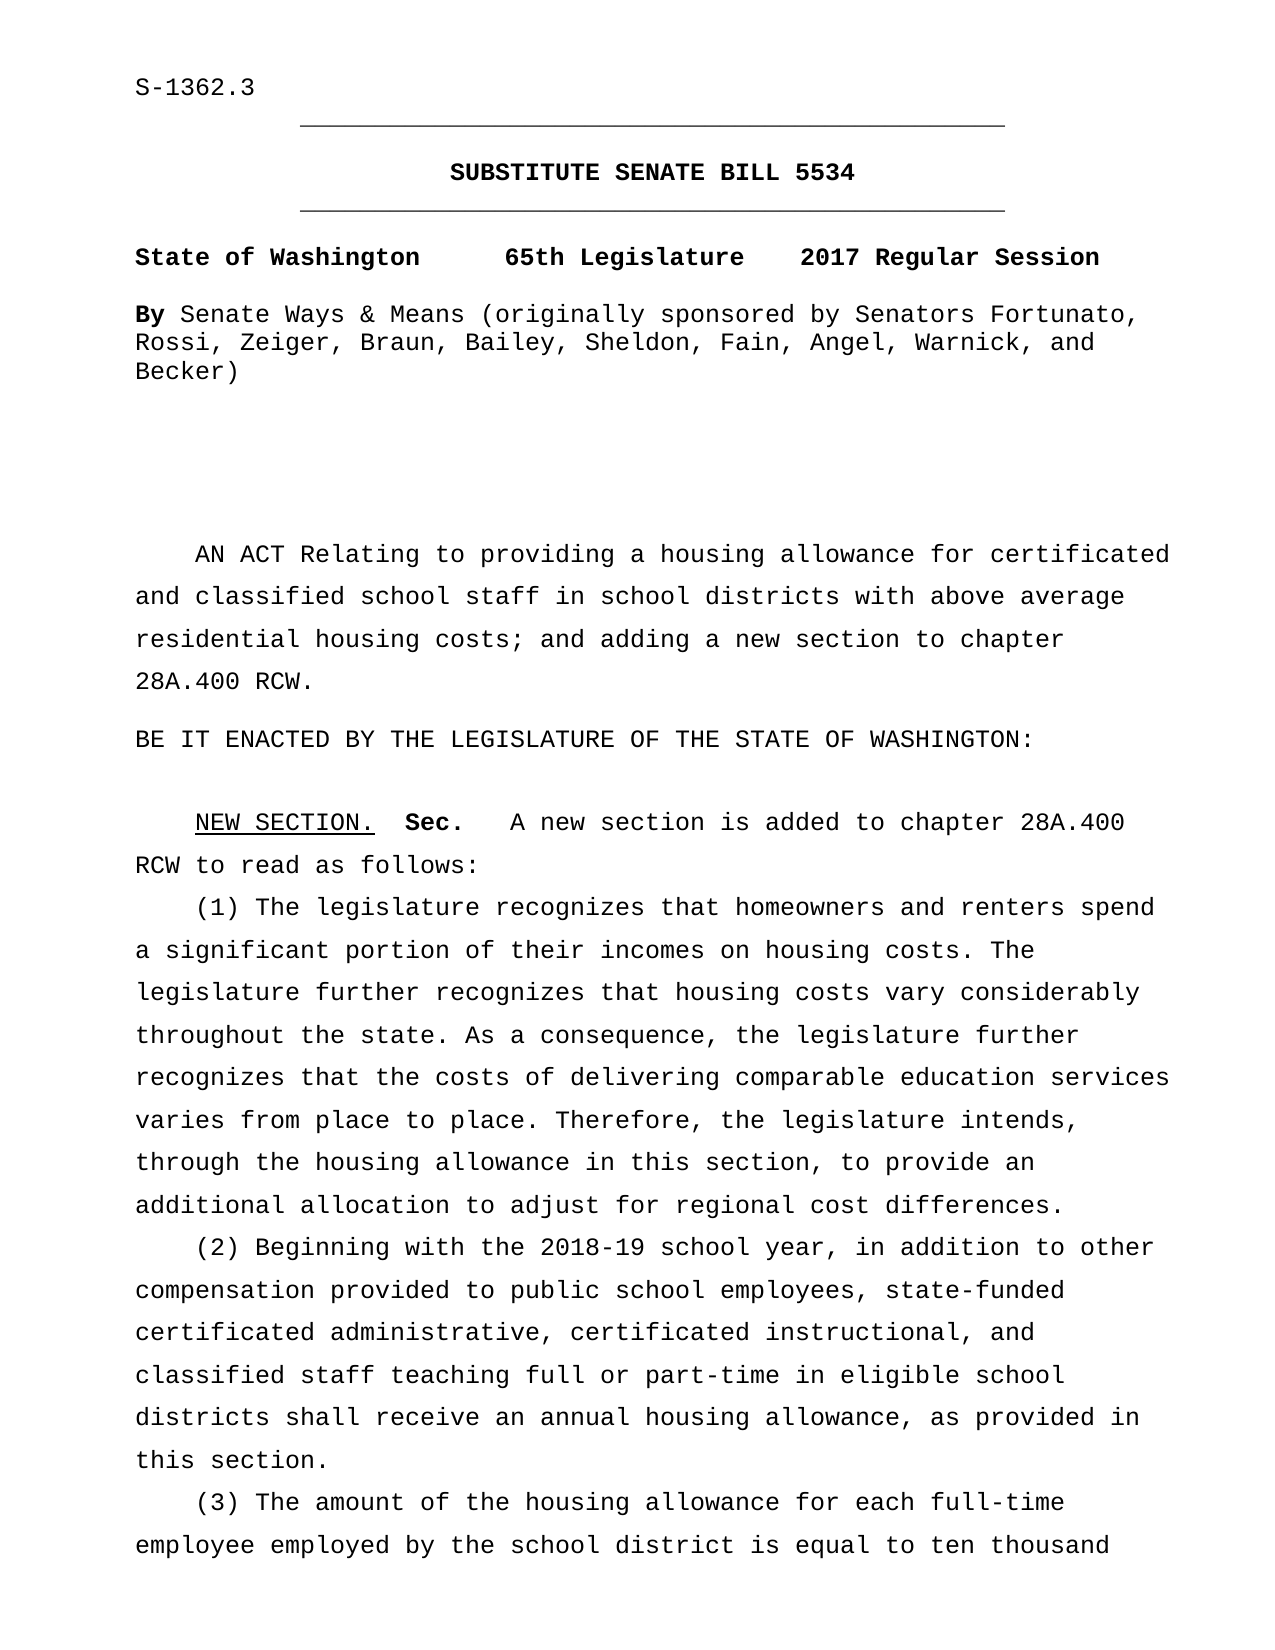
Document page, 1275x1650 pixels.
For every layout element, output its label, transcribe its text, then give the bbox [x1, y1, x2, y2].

text (1) The legislature recognizes that homeowners and renters spend a significant portion of their incomes on housing costs. The legislature further recognizes that housing costs vary considerably throughout the state. As a consequence, the legislature further recognizes that the costs of delivering comparable education services varies from place to place. Therefore, the legislature intends, through the housing allowance in this section, to provide an additional allocation to adjust for regional cost differences. [135, 882, 1170, 1222]
text By Senate Ways & Means (originally sponsored by Senators Fortunato, Rossi, Zeiger, Braun, Bailey, Sheldon, Fain, Angel, Warnick, and Becker) [135, 302, 1170, 387]
text AN ACT Relating to providing a housing allowance for certificated and classified school staff in school districts with above average residential housing costs; and adding a new section to chapter 28A.400 RCW. [135, 528, 1170, 698]
text BE IT ENACTED BY THE LEGISLATURE OF THE STATE OF WASHINGTON: [135, 727, 1170, 755]
text (2) Beginning with the 2018-19 school year, in addition to other compensation provided to public school employees, state-funded certificated administrative, certificated instructional, and classified staff teaching full or part-time in eligible school districts shall receive an annual housing allowance, as provided in this section. [135, 1222, 1170, 1477]
text NEW SECTION. Sec. A new section is added to chapter 28A.400 RCW to read as follows: [135, 797, 1170, 882]
text _______________________________________________ [135, 188, 1170, 217]
text State of Washington 65th Legislature 2017 Regular Session [135, 245, 1170, 273]
text S-1362.3 [135, 75, 1170, 103]
text SUBSTITUTE SENATE BILL 5534 [135, 160, 1170, 188]
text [135, 1477, 1170, 1562]
text _______________________________________________ [135, 103, 1170, 132]
